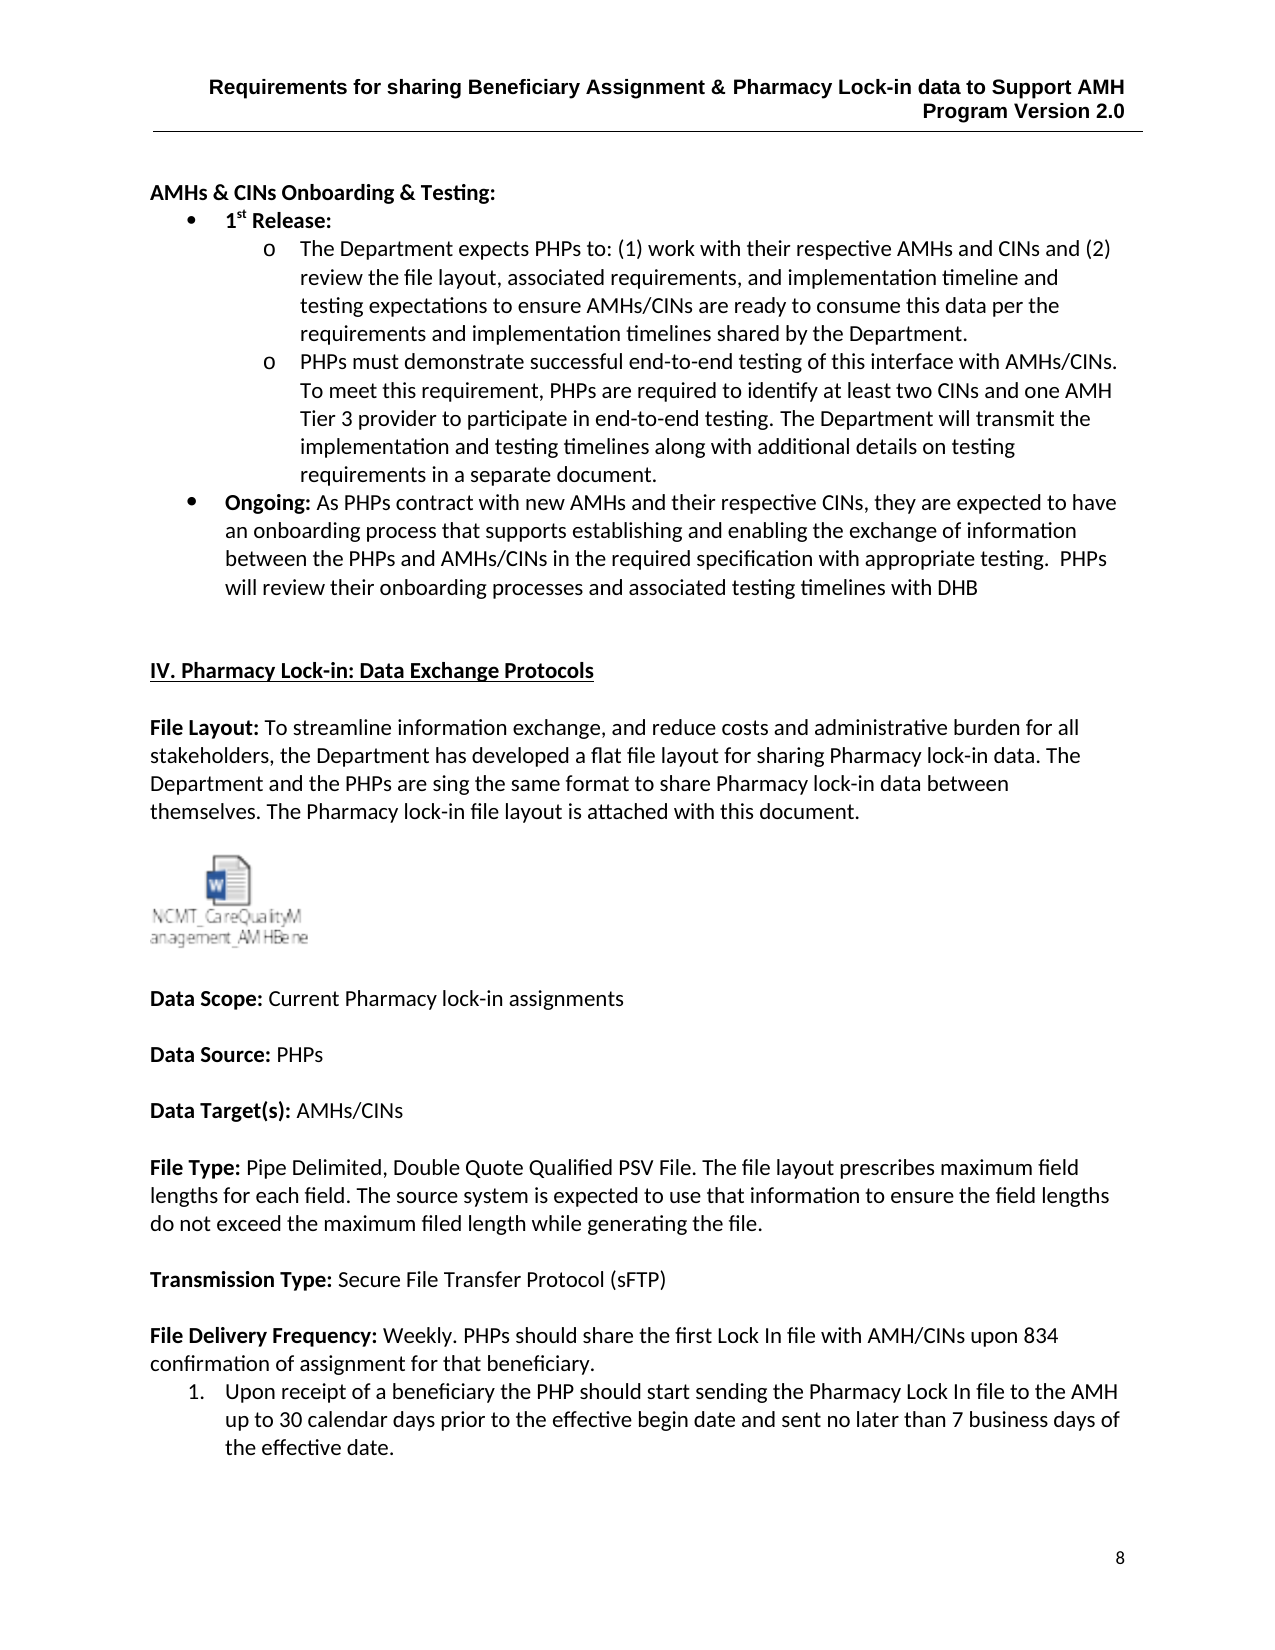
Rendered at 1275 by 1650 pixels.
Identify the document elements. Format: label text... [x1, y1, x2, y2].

text Transmission Type: Secure File Transfer Protocol (sFTP) [150, 1265, 1125, 1293]
text IV. Pharmacy Lock-in: Data Exchange Protocols [150, 657, 1125, 685]
list PHPs must demonstrate successful end-to-end testing of this interface with AMHs/CINs. To meet this requirement, PHPs are required to identify at least two CINs and one AMH Tier 3 provider to participate in end-to-end testing. The Department will transmit the implementation and testing timelines along with additional details on testing requirements in a separate document. [262, 347, 1125, 488]
list Ongoing: As PHPs contract with new AMHs and their respective CINs, they are expected to have an onboarding process that supports establishing and enabling the exchange of information between the PHPs and AMHs/CINs in the required specification with appropriate testing. PHPs will review their onboarding processes and associated testing timelines with DHB [187, 488, 1125, 601]
list The Department expects PHPs to: (1) work with their respective AMHs and CINs and (2) review the file layout, associated requirements, and implementation timeline and testing expectations to ensure AMHs/CINs are ready to consume this data per the requirements and implementation timelines shared by the Department. [262, 234, 1125, 347]
text AMHs & CINs Onboarding & Testing: [150, 178, 1125, 206]
text Data Source: PHPs [150, 1041, 1125, 1069]
list Upon receipt of a beneficiary the PHP should start sending the Pharmacy Lock In file to the AMH up to 30 calendar days prior to the effective begin date and sent no later than 7 business days of the effective date. [187, 1377, 1125, 1461]
text File Type: Pipe Delimited, Double Quote Qualified PSV File. The file layout prescribes maximum field lengths for each field. The source system is expected to use that information to ensure the field lengths do not exceed the maximum filed length while generating the file. [150, 1153, 1125, 1237]
text Data Scope: Current Pharmacy lock-in assignments [150, 984, 1125, 1013]
list 1st Release: [187, 206, 1125, 234]
text Data Target(s): AMHs/CINs [150, 1097, 1125, 1125]
text File Layout: To streamline information exchange, and reduce costs and administrative burden for all stakeholders, the Department has developed a flat file layout for sharing Pharmacy lock-in data. The Department and the PHPs are sing the same format to share Pharmacy lock-in data between themselves. The Pharmacy lock-in file layout is attached with this document. [150, 713, 1125, 826]
text File Delivery Frequency: Weekly. PHPs should share the first Lock In file with AMH/CINs upon 834 confirmation of assignment for that beneficiary. [150, 1321, 1125, 1377]
